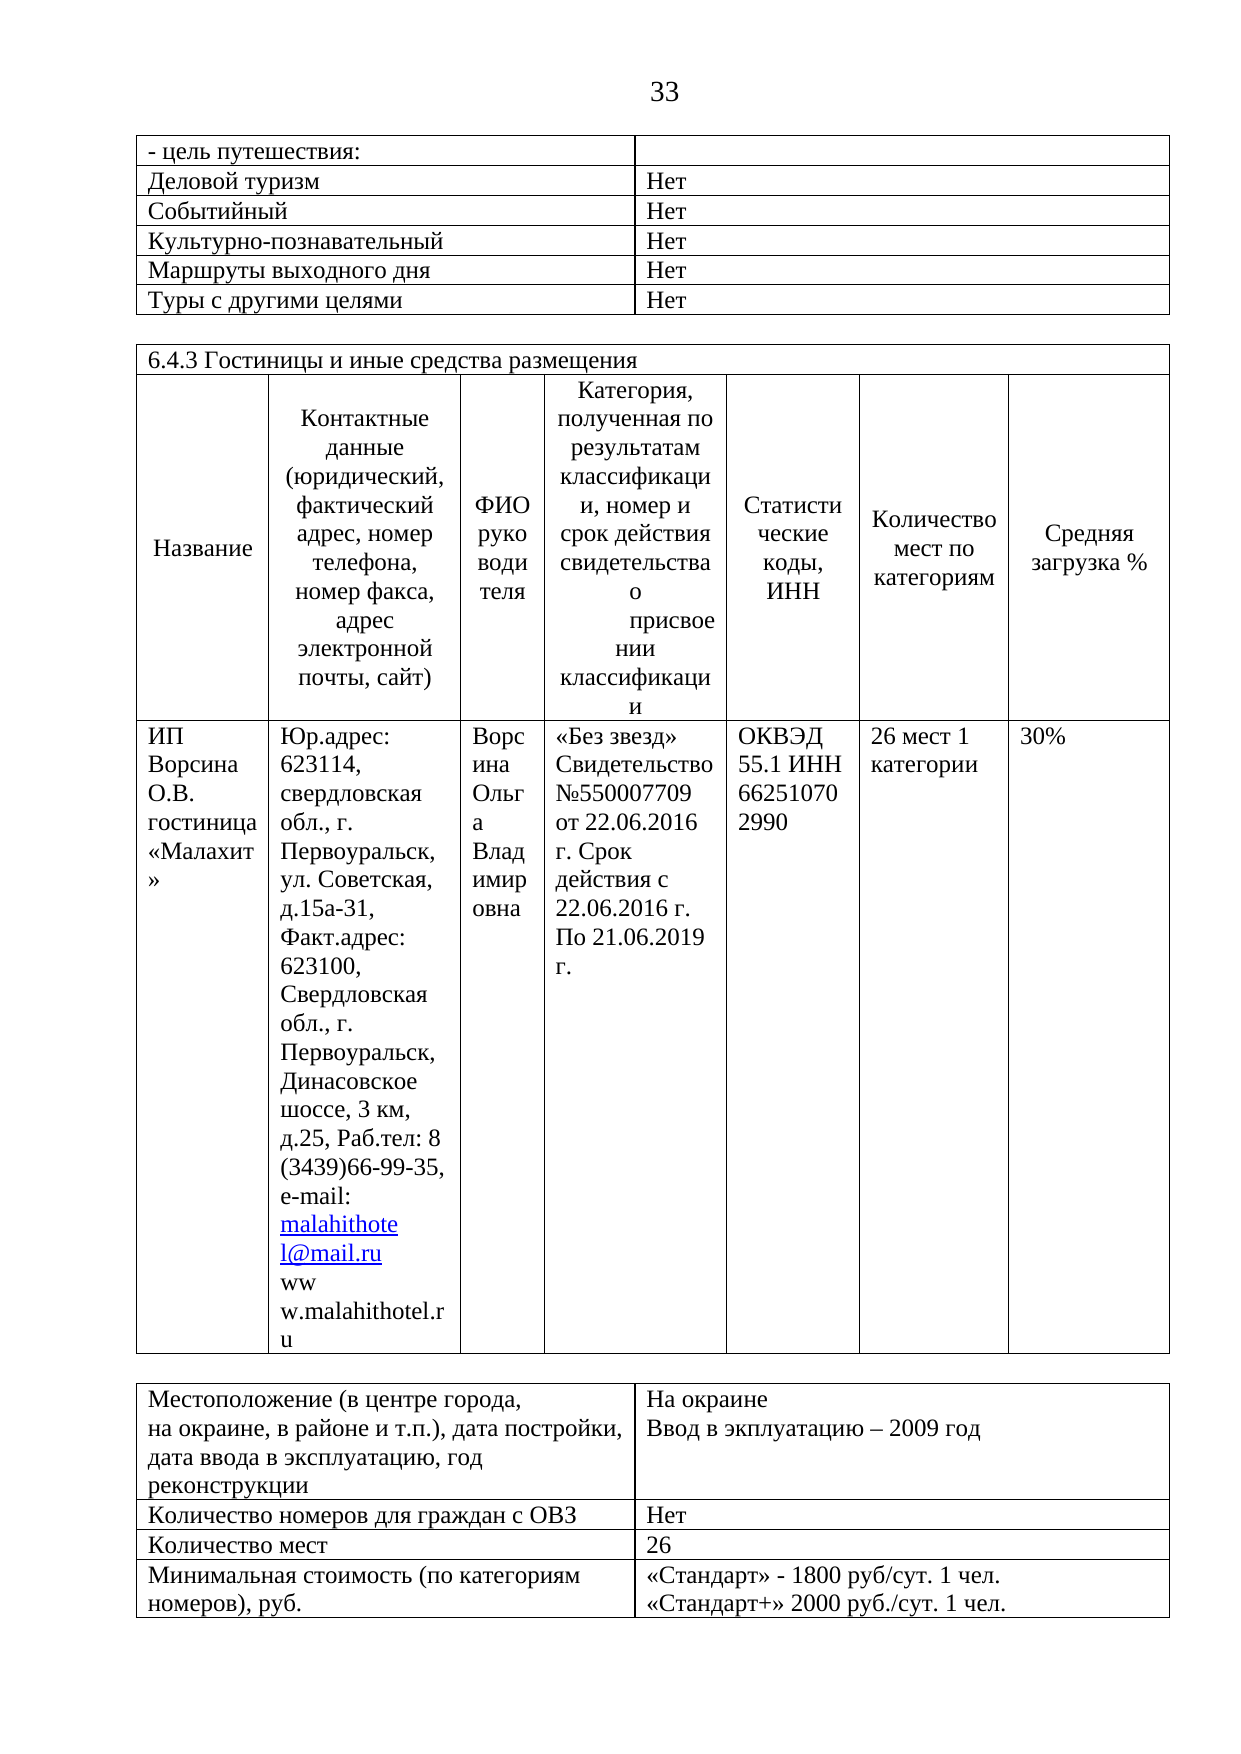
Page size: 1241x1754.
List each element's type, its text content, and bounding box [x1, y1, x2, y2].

table_cell Количество мест [137, 1530, 634, 1559]
table_cell Юр.адрес: 623114, свердловская обл., г. Первоуральск, ул. Советская, д.15а-31, Факт.адрес: 623100, Свердловская обл., г. Первоуральск, Динасовское шоссе, 3 км, д.25, Раб.тел: 8 (3439)66-99-35, e-mail: malahithotel@mail.ru www.malahithotel.ru [269, 721, 460, 1353]
table_header Местоположение (в центре города, на окраине, в районе и т.п.), дата постройки, дата ввода в эксплуатацию, год реконструкции [137, 1384, 634, 1499]
table_cell Количество номеров для граждан с ОВЗ [137, 1500, 634, 1529]
table_cell Количество мест по категориям [860, 375, 1008, 720]
table_cell Ворсина Ольга Владимировна [461, 721, 544, 1353]
table_cell Нет [636, 1500, 1169, 1529]
table_cell ФИО руководителя [461, 375, 544, 720]
table_cell Статистические коды, ИНН [727, 375, 859, 720]
table_cell 26 [636, 1530, 1169, 1559]
table_cell Нет [636, 166, 1169, 195]
table_header На окраине Ввод в экплуатацию – 2009 год [636, 1384, 1169, 1499]
table_cell Нет [636, 256, 1169, 284]
table_cell ИП Ворсина О.В. гостиница «Малахит» [137, 721, 268, 1353]
table_cell [636, 136, 1169, 165]
table_cell «Без звезд» Свидетельство №550007709 от 22.06.2016 г. Срок действия с 22.06.2016 г. По 21.06.2019 г. [545, 721, 726, 1353]
table_cell Категория, полученная по результатам классификации, номер и срок действия свидетельства о присвоении классификации [545, 375, 726, 720]
table_cell Туры с другими целями [137, 285, 634, 314]
table_cell Нет [636, 196, 1169, 225]
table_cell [137, 136, 634, 165]
table_cell Название [137, 375, 268, 720]
table_cell Средняя загрузка % [1009, 375, 1169, 720]
table_cell Контактные данные (юридический, фактический адрес, номер телефона, номер факса, адрес электронной почты, сайт) [269, 375, 460, 720]
table_cell Событийный [137, 196, 634, 225]
table_cell Нет [636, 285, 1169, 314]
table_cell 26 мест 1 категории [860, 721, 1008, 1353]
table_cell Маршруты выходного дня [137, 256, 634, 284]
table_header 6.4.3 Гостиницы и иные средства размещения [137, 345, 1169, 374]
table_cell «Стандарт» - 1800 руб/cут. 1 чел. «Стандарт+» 2000 руб./сут. 1 чел. [636, 1560, 1169, 1617]
table_cell Деловой туризм [137, 166, 634, 195]
table_cell Нет [636, 226, 1169, 254]
table_cell ОКВЭД 55.1 ИНН 662510702990 [727, 721, 859, 1353]
table_cell Культурно-познавательный [137, 226, 634, 254]
table_cell Минимальная стоимость (по категориям номеров), руб. [137, 1560, 634, 1617]
table_cell 30% [1009, 721, 1169, 1353]
